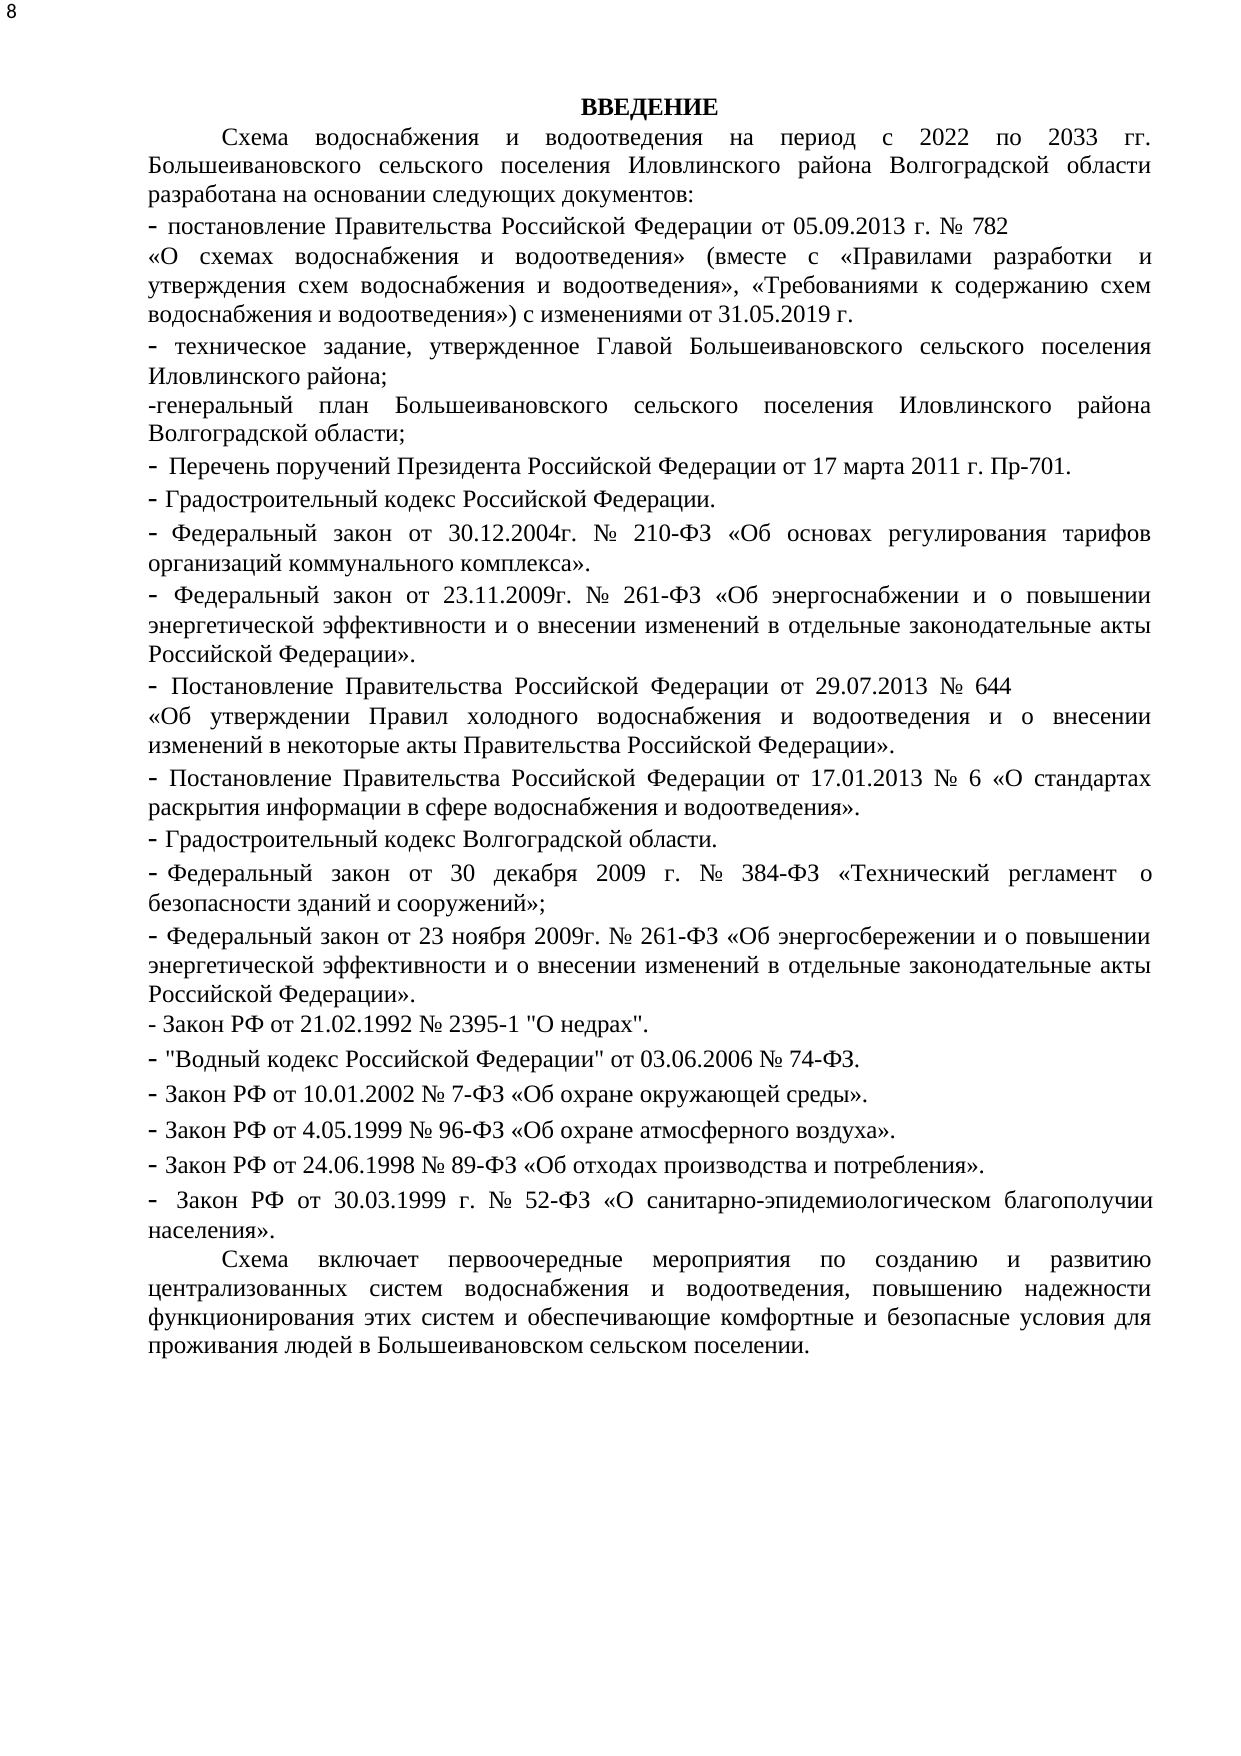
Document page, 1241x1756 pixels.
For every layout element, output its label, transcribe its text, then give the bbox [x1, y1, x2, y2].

list "Водный кодекс Российской Федерации" от 03.06.2006 № 74-ФЗ. [148, 1040, 1176, 1073]
list Перечень поручений Президента Российской Федерации от 17 марта 2011 г. Пр-701. [148, 447, 1152, 481]
subtitle ВВЕДЕНИЕ [203, 88, 1096, 122]
list Федеральный закон от 30 декабря 2009 г. № 384-ФЗ «Технический регламент о безопасности зданий и сооружений»; [148, 854, 1152, 917]
list Закон РФ от 24.06.1998 № 89-ФЗ «Об отходах производства и потребления». [148, 1146, 1176, 1180]
list техническое задание, утвержденное Главой Большеивановского сельского поселения Иловлинского района; [148, 327, 1152, 390]
list Закон РФ от 30.03.1999 г. № 52-ФЗ «О санитарно-эпидемиологическом благополучии населения». [148, 1182, 1154, 1244]
list постановление Правительства Российской Федерации от 05.09.2013 г. № 782 [148, 208, 1176, 241]
list Федеральный закон от 30.12.2004г. № 210-ФЗ «Об основах регулирования тарифов организаций коммунального комплекса». [148, 514, 1152, 577]
list Закон РФ от 4.05.1999 № 96-ФЗ «Об охране атмосферного воздуха». [148, 1111, 1176, 1144]
list Постановление Правительства Российской Федерации от 17.01.2013 № 6 «О стандартах раскрытия информации в сфере водоснабжения и водоотведения». [148, 759, 1152, 821]
text «Об утверждении Правил холодного водоснабжения и водоотведения и о внесении изменений в некоторые акты Правительства Российской Федерации». [148, 701, 1152, 759]
list Федеральный закон от 23 ноября 2009г. № 261-ФЗ «Об энергосбережении и о повышении энергетической эффективности и о внесении изменений в отдельные законодательные акты Российской Федерации». [148, 917, 1152, 1008]
list Градостроительный кодекс Волгоградской области. [148, 821, 1176, 854]
text -генеральный план Большеивановского сельского поселения Иловлинского района Волгоградской области; [148, 390, 1152, 447]
text Схема включает первоочередные мероприятия по созданию и развитию централизованных систем водоснабжения и водоотведения, повышению надежности функционирования этих систем и обеспечивающие комфортные и безопасные условия для проживания людей в Большеивановском сельском поселении. [148, 1244, 1152, 1359]
list Федеральный закон от 23.11.2009г. № 261-ФЗ «Об энергоснабжении и о повышении энергетической эффективности и о внесении изменений в отдельные законодательные акты Российской Федерации». [148, 577, 1152, 668]
text Схема водоснабжения и водоотведения на период с 2022 по 2033 гг. Большеивановского сельского поселения Иловлинского района Волгоградской области разработана на основании следующих документов: [148, 122, 1152, 208]
text «О схемах водоснабжения и водоотведения» (вместе с «Правилами разработки и утверждения схем водоснабжения и водоотведения», «Требованиями к содержанию схем водоснабжения и водоотведения») с изменениями от 31.05.2019 г. [148, 241, 1152, 327]
list Градостроительный кодекс Российской Федерации. [148, 481, 1176, 514]
list Постановление Правительства Российской Федерации от 29.07.2013 № 644 [148, 668, 1176, 701]
list Закон РФ от 10.01.2002 № 7-ФЗ «Об охране окружающей среды». [148, 1075, 1176, 1109]
text - Закон РФ от 21.02.1992 № 2395-1 "О недрах". [148, 1009, 1176, 1038]
